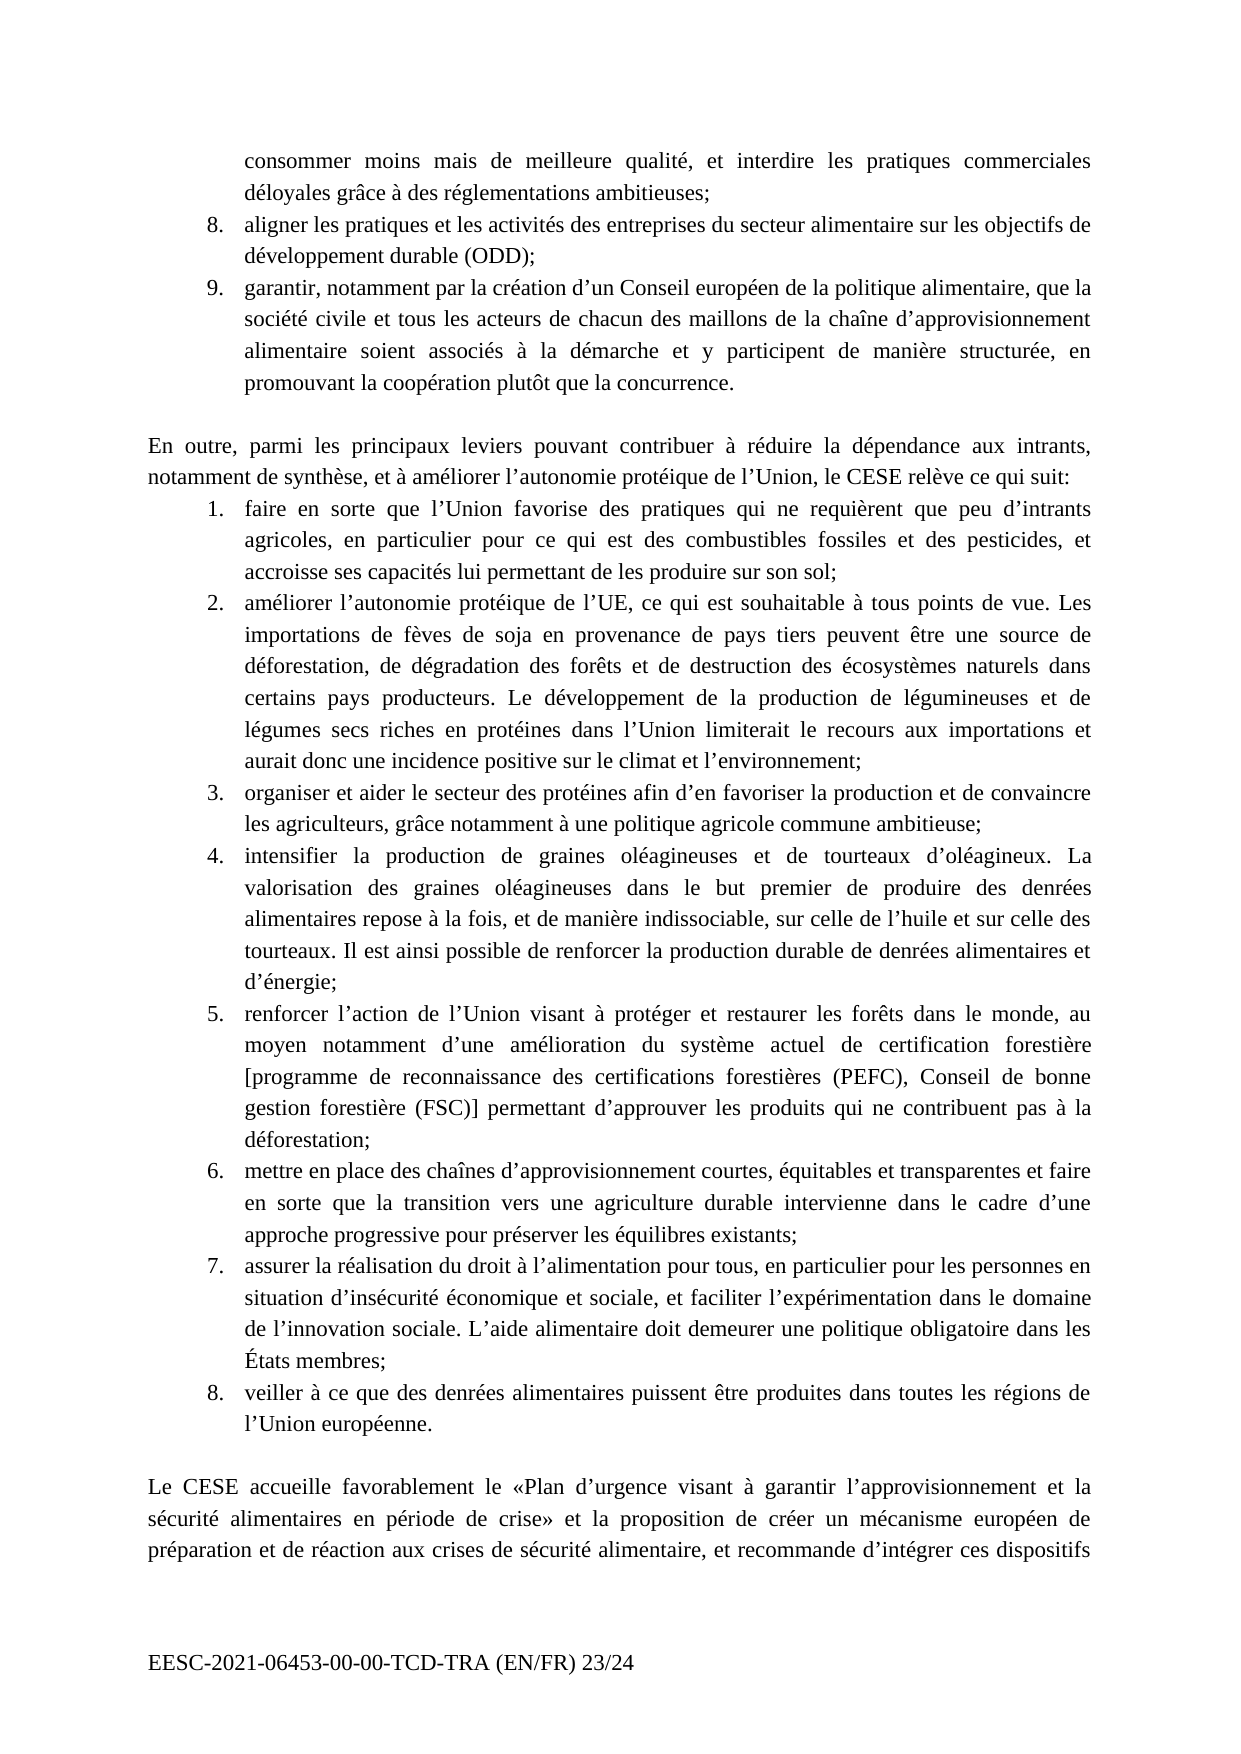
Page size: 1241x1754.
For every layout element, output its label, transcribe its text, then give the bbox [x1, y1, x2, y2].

list améliorer l’autonomie protéique de l’UE, ce qui est souhaitable à tous points de vue. Les importations de fèves de soja en provenance de pays tiers peuvent être une source de déforestation, de dégradation des forêts et de destruction des écosystèmes naturels dans certains pays producteurs. Le développement de la production de légumineuses et de légumes secs riches en protéines dans l’Union limiterait le recours aux importations et aurait donc une incidence positive sur le climat et l’environnement; [207, 589, 1093, 774]
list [148, 1473, 1093, 1563]
list aligner les pratiques et les activités des entreprises du secteur alimentaire sur les objectifs de développement durable (ODD); [207, 211, 1093, 269]
list faire en sorte que l’Union favorise des pratiques qui ne requièrent que peu d’intrants agricoles, en particulier pour ce qui est des combustibles fossiles et des pesticides, et accroisse ses capacités lui permettant de les produire sur son sol; [207, 495, 1093, 584]
list mettre en place des chaînes d’approvisionnement courtes, équitables et transparentes et faire en sorte que la transition vers une agriculture durable intervienne dans le cadre d’une approche progressive pour préserver les équilibres existants; [207, 1158, 1093, 1247]
list veiller à ce que des denrées alimentaires puissent être produites dans toutes les régions de l’Union européenne. [207, 1378, 1093, 1436]
list renforcer l’action de l’Union visant à protéger et restaurer les forêts dans le monde, au moyen notamment d’une amélioration du système actuel de certification forestière [programme de reconnaissance des certifications forestières (PEFC), Conseil de bonne gestion forestière (FSC)] permettant d’approuver les produits qui ne contribuent pas à la déforestation; [207, 1000, 1093, 1152]
list garantir, notamment par la création d’un Conseil européen de la politique alimentaire, que la société civile et tous les acteurs de chacun des maillons de la chaîne d’approvisionnement alimentaire soient associés à la démarche et y participent de manière structurée, en promouvant la coopération plutôt que la concurrence. [207, 274, 1093, 395]
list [207, 148, 1093, 206]
list assurer la réalisation du droit à l’alimentation pour tous, en particulier pour les personnes en situation d’insécurité économique et sociale, et faciliter l’expérimentation dans le domaine de l’innovation sociale. L’aide alimentaire doit demeurer une politique obligatoire dans les États membres; [207, 1252, 1093, 1373]
list intensifier la production de graines oléagineuses et de tourteaux d’oléagineux. La valorisation des graines oléagineuses dans le but premier de produire des denrées alimentaires repose à la fois, et de manière indissociable, sur celle de l’huile et sur celle des tourteaux. Il est ainsi possible de renforcer la production durable de denrées alimentaires et d’énergie; [207, 842, 1093, 994]
list organiser et aider le secteur des protéines afin d’en favoriser la production et de convaincre les agriculteurs, grâce notamment à une politique agricole commune ambitieuse; [207, 779, 1093, 837]
list En outre, parmi les principaux leviers pouvant contribuer à réduire la dépendance aux intrants, notamment de synthèse, et à améliorer l’autonomie protéique de l’Union, le CESE relève ce qui suit: [148, 432, 1093, 489]
